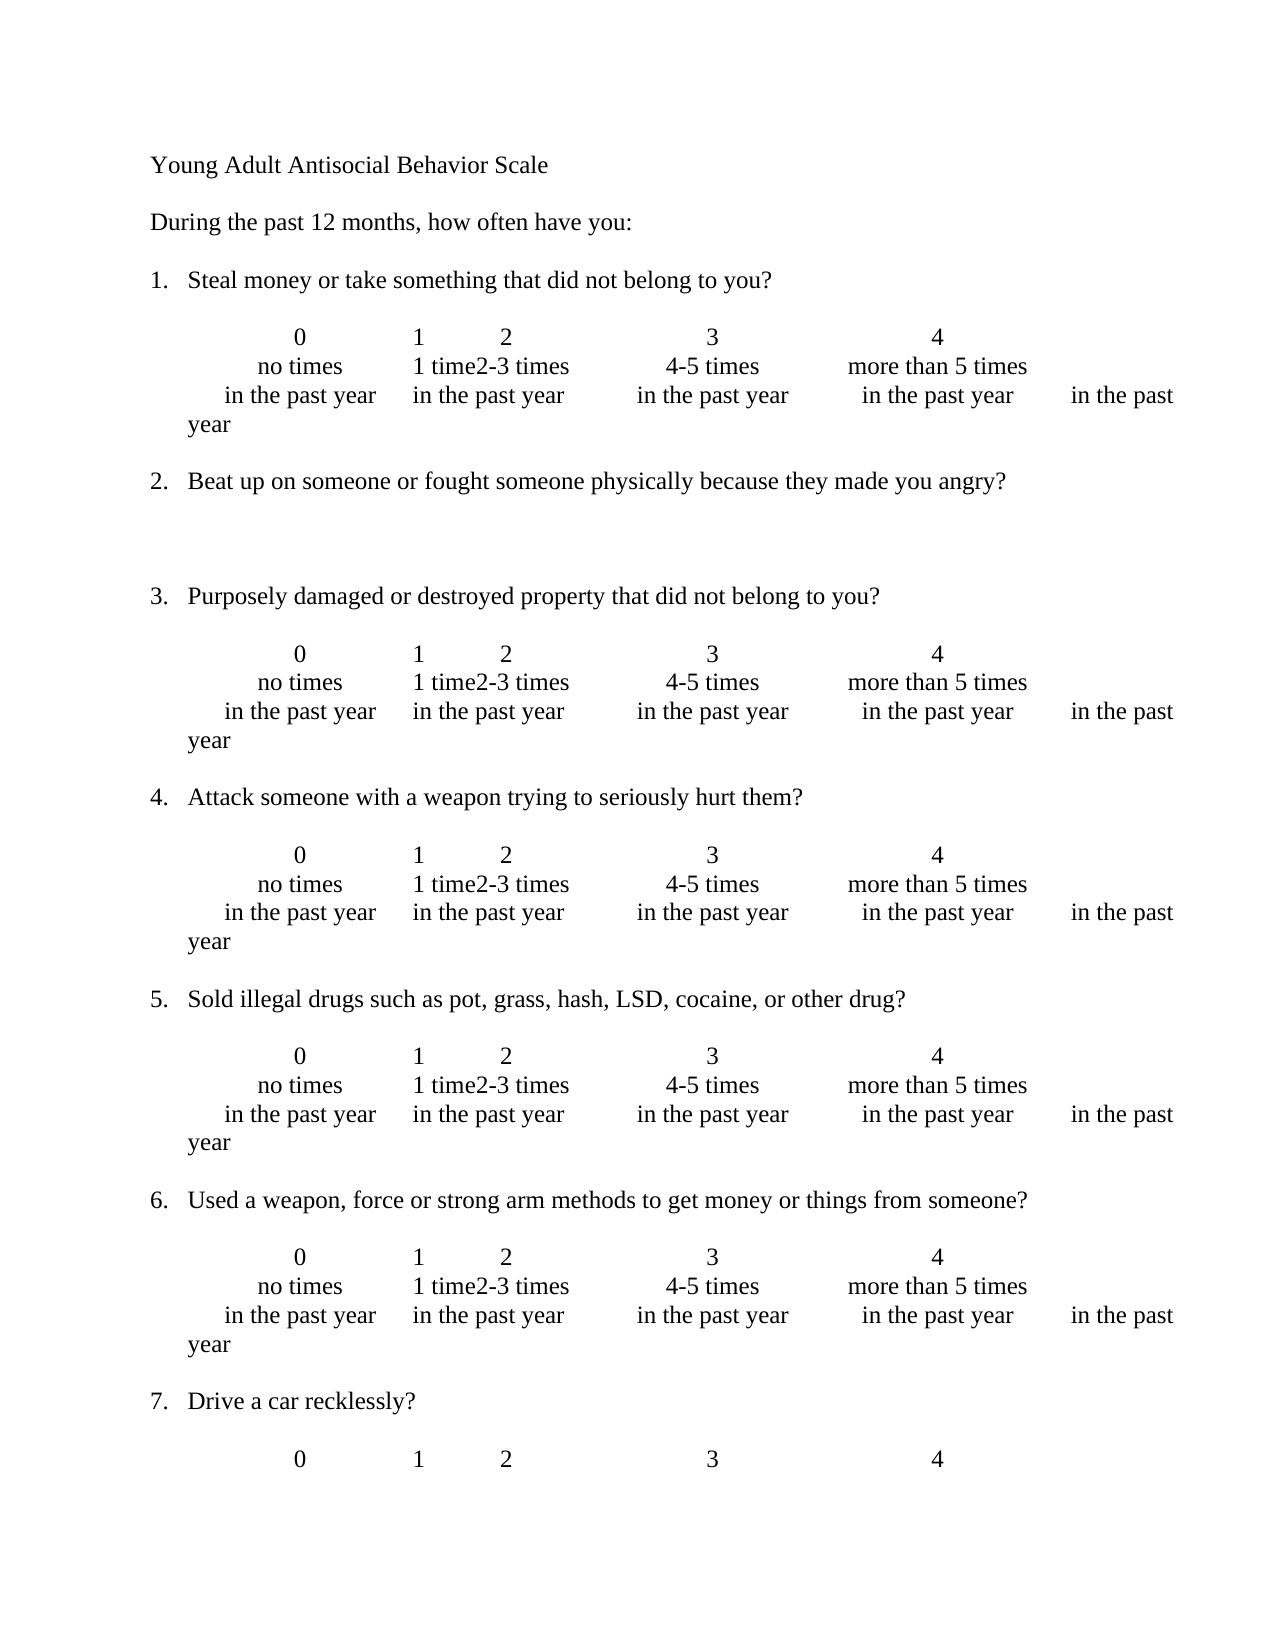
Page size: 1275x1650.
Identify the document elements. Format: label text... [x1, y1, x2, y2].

text During the past 12 months, how often have you: [150, 207, 1125, 236]
list Sold illegal drugs such as pot, grass, hash, LSD, cocaine, or other drug? 0 1 2 3 4 no times 1 time 2-3 times 4-5 times more than 5 times in the past year in the past year in the past year in the past year in the past year [150, 984, 1125, 1185]
list Purposely damaged or destroyed property that did not belong to you? 0 1 2 3 4 no times 1 time 2-3 times 4-5 times more than 5 times in the past year in the past year in the past year in the past year in the past year [150, 581, 1125, 782]
list Attack someone with a weapon trying to seriously hurt them? 0 1 2 3 4 no times 1 time 2-3 times 4-5 times more than 5 times in the past year in the past year in the past year in the past year in the past year [150, 782, 1125, 984]
list Beat up on someone or fought someone physically because they made you angry? [150, 466, 1125, 581]
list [150, 1386, 1125, 1472]
text Young Adult Antisocial Behavior Scale [150, 150, 1125, 179]
list Steal money or take something that did not belong to you? 0 1 2 3 4 no times 1 time 2-3 times 4-5 times more than 5 times in the past year in the past year in the past year in the past year in the past year [150, 265, 1125, 466]
list Used a weapon, force or strong arm methods to get money or things from someone? 0 1 2 3 4 no times 1 time 2-3 times 4-5 times more than 5 times in the past year in the past year in the past year in the past year in the past year [150, 1185, 1125, 1386]
